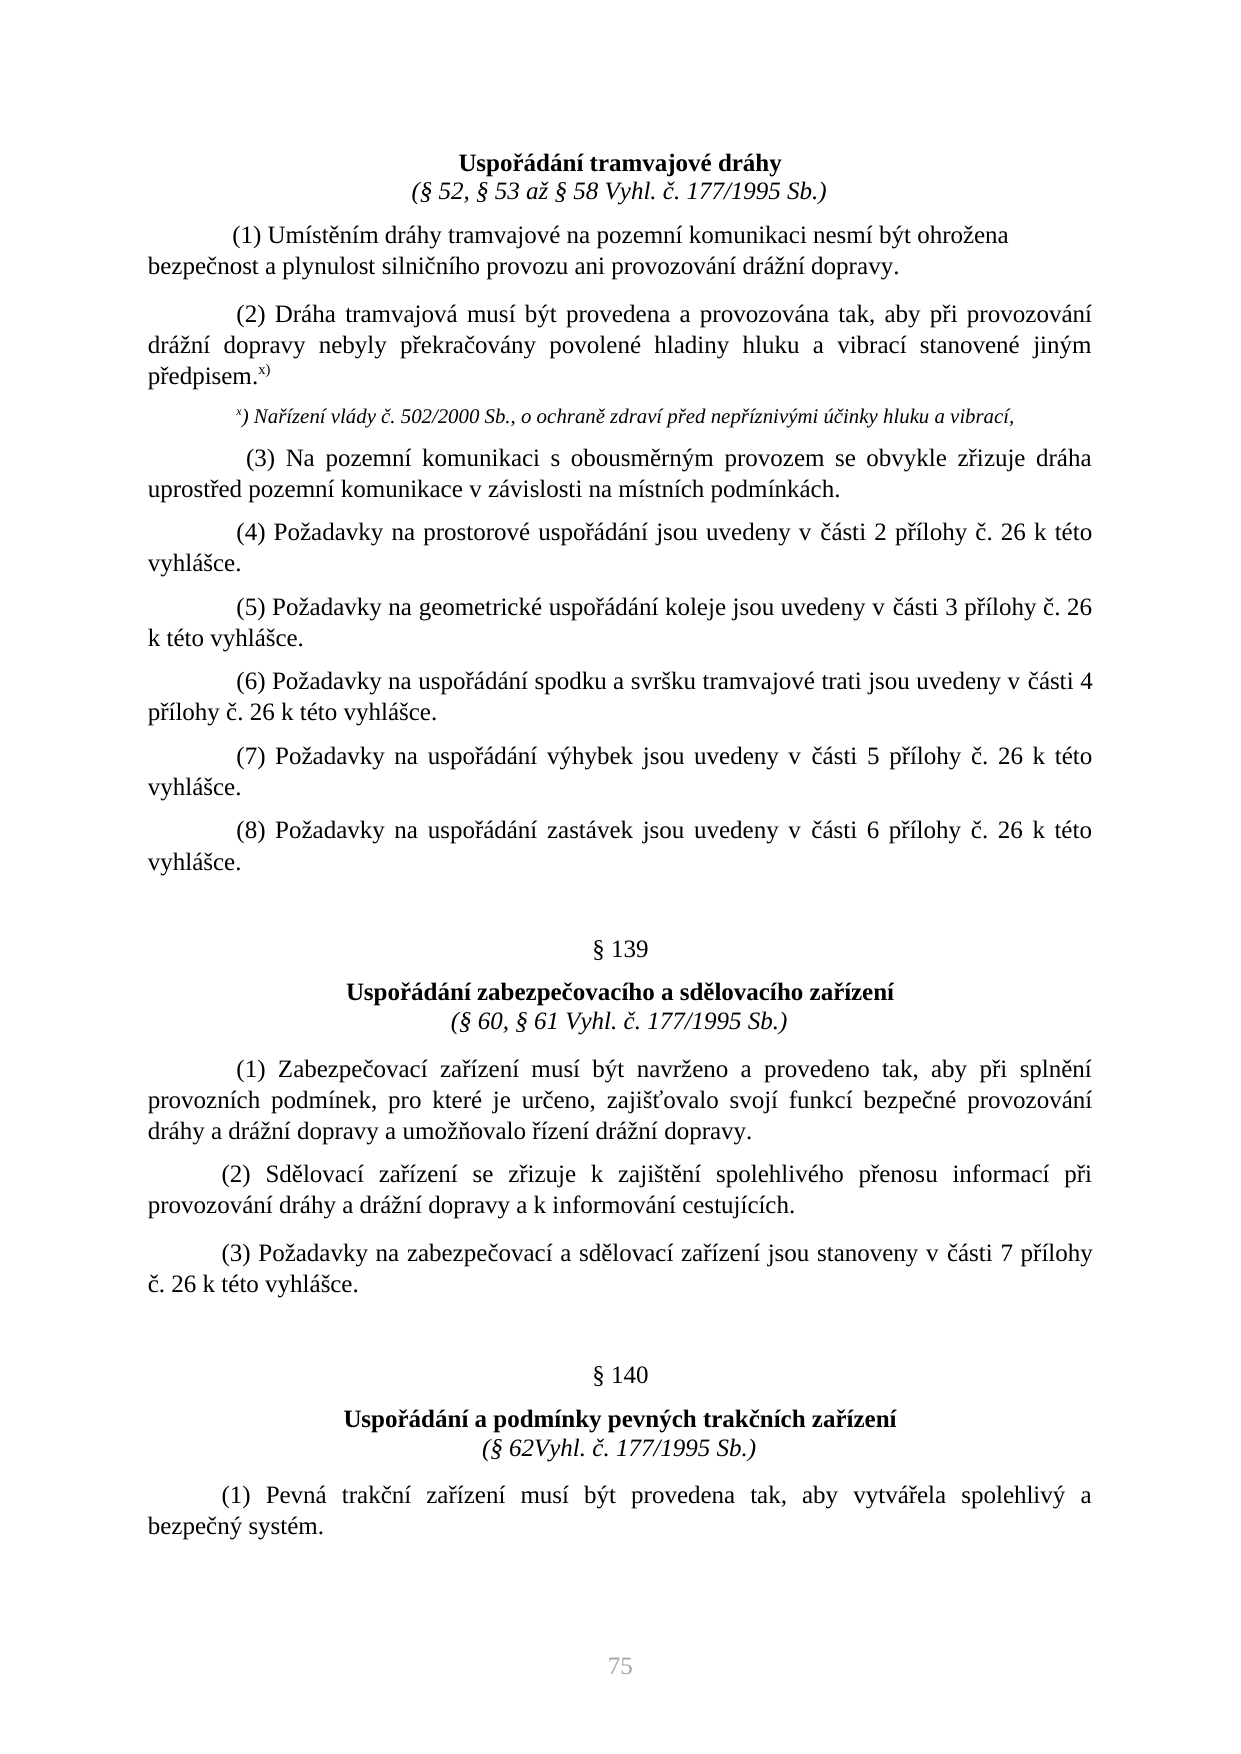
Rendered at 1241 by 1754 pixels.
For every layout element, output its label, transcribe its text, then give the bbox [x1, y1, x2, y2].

text § 140 [148, 1360, 1093, 1389]
text (§ 52, § 53 až § 58 Vyhl. č. 177/1995 Sb.) [148, 176, 1093, 205]
text (6) Požadavky na uspořádání spodku a svršku tramvajové trati jsou uvedeny v části 4 přílohy č. 26 k této vyhlášce. [148, 666, 1093, 726]
text (3) Požadavky na zabezpečovací a sdělovací zařízení jsou stanoveny v části 7 přílohy č. 26 k této vyhlášce. [148, 1238, 1093, 1298]
text (2) Dráha tramvajová musí být provedena a provozována tak, aby při provozování drážní dopravy nebyly překračovány povolené hladiny hluku a vibrací stanovené jiným předpisem.x) [148, 299, 1093, 389]
text (1) Pevná trakční zařízení musí být provedena tak, aby vytvářela spolehlivý a bezpečný systém. [148, 1480, 1093, 1540]
text (§ 60, § 61 Vyhl. č. 177/1995 Sb.) [148, 1006, 1093, 1035]
text (5) Požadavky na geometrické uspořádání koleje jsou uvedeny v části 3 přílohy č. 26 k této vyhlášce. [148, 592, 1093, 652]
text (8) Požadavky na uspořádání zastávek jsou uvedeny v části 6 přílohy č. 26 k této vyhlášce. [148, 816, 1093, 875]
text (1) Umístěním dráhy tramvajové na pozemní komunikaci nesmí být ohrožena bezpečnost a plynulost silničního provozu ani provozování drážní dopravy. [148, 220, 1093, 280]
text (2) Sdělovací zařízení se zřizuje k zajištění spolehlivého přenosu informací při provozování dráhy a drážní dopravy a k informování cestujících. [148, 1159, 1093, 1219]
text x) Nařízení vlády č. 502/2000 Sb., o ochraně zdraví před nepříznivými účinky hluku a vibrací, [148, 404, 1093, 428]
text (7) Požadavky na uspořádání výhybek jsou uvedeny v části 5 přílohy č. 26 k této vyhlášce. [148, 741, 1093, 801]
text (4) Požadavky na prostorové uspořádání jsou uvedeny v části 2 přílohy č. 26 k této vyhlášce. [148, 517, 1093, 577]
text Uspořádání tramvajové dráhy [148, 148, 1093, 176]
text (3) Na pozemní komunikaci s obousměrným provozem se obvykle zřizuje dráha uprostřed pozemní komunikace v závislosti na místních podmínkách. [148, 443, 1093, 502]
text (1) Zabezpečovací zařízení musí být navrženo a provedeno tak, aby při splnění provozních podmínek, pro které je určeno, zajišťovalo svojí funkcí bezpečné provozování dráhy a drážní dopravy a umožňovalo řízení drážní dopravy. [148, 1054, 1093, 1144]
text Uspořádání zabezpečovacího a sdělovacího zařízení [148, 977, 1093, 1006]
text § 139 [148, 934, 1093, 962]
text Uspořádání a podmínky pevných trakčních zařízení [148, 1404, 1093, 1433]
text (§ 62Vyhl. č. 177/1995 Sb.) [148, 1433, 1093, 1461]
